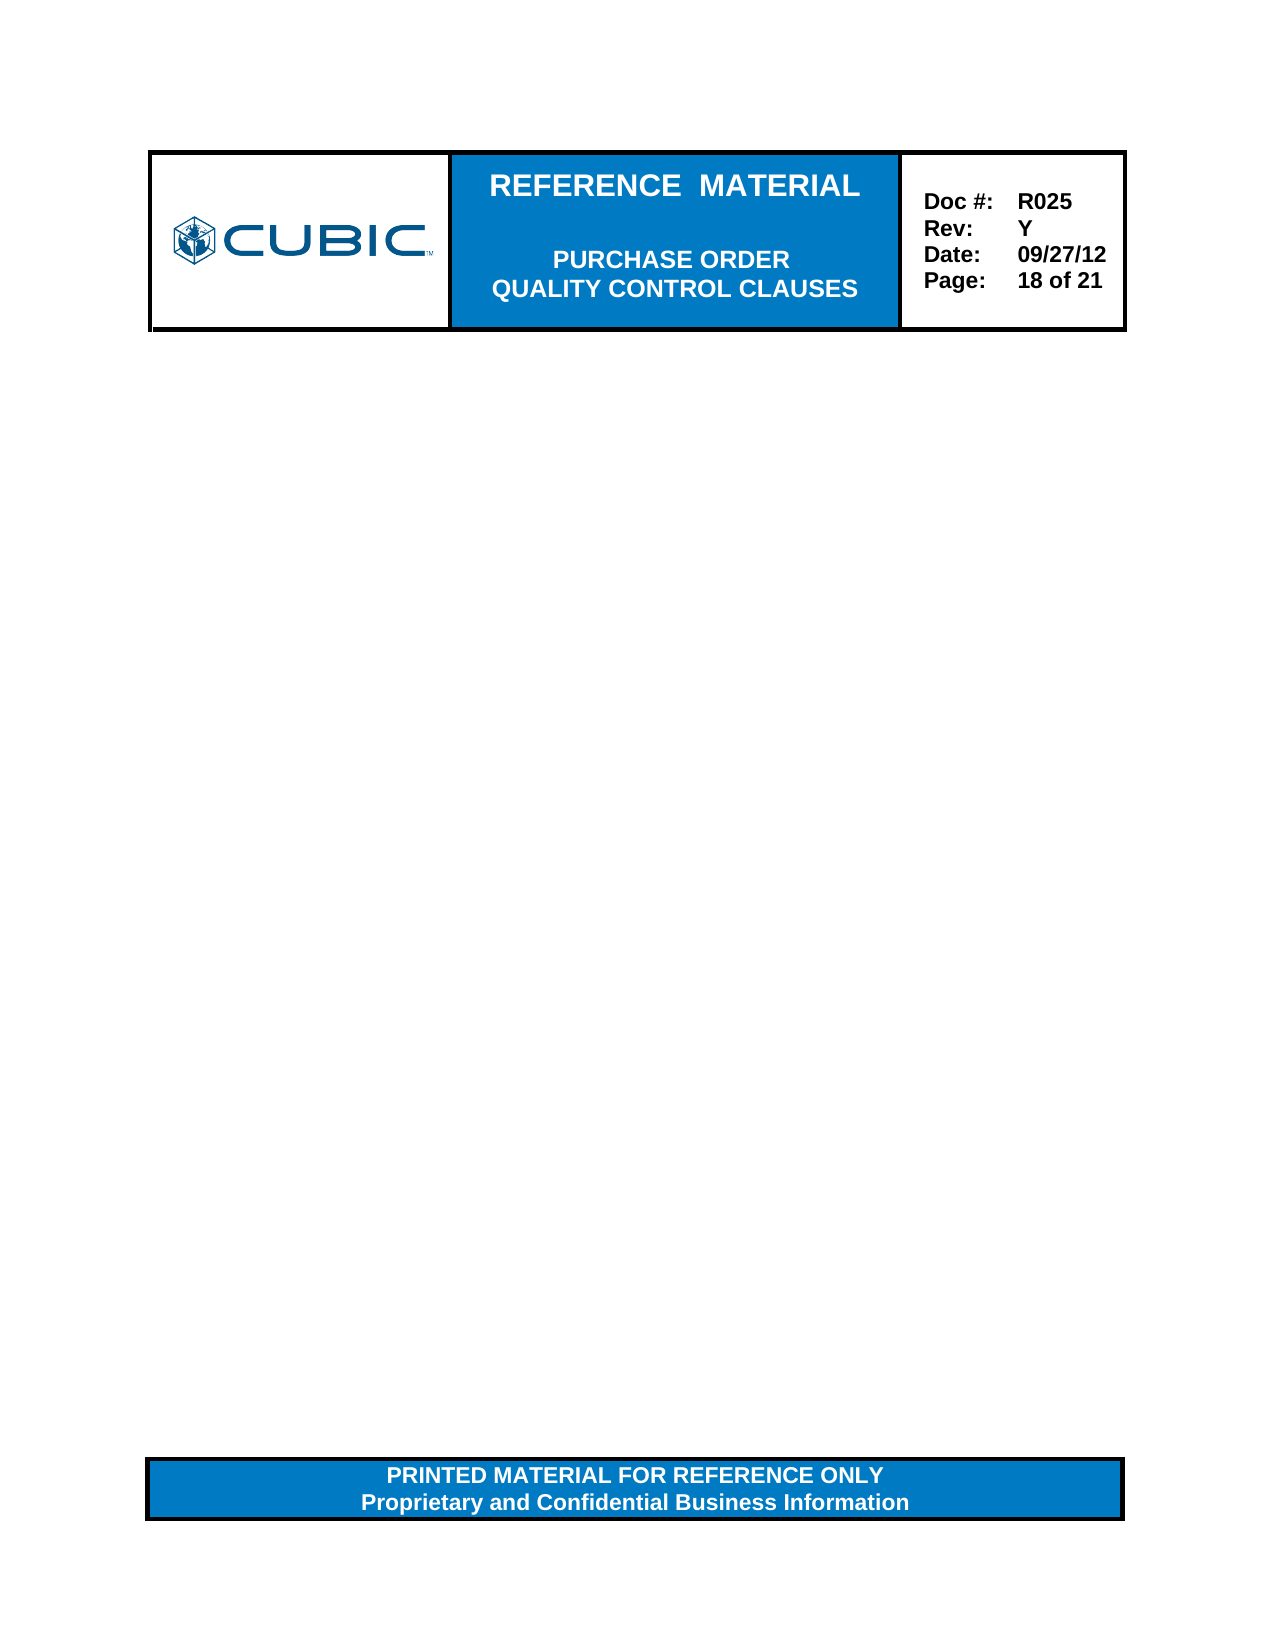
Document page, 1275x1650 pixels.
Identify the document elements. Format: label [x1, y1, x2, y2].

picture [157, 210, 443, 272]
